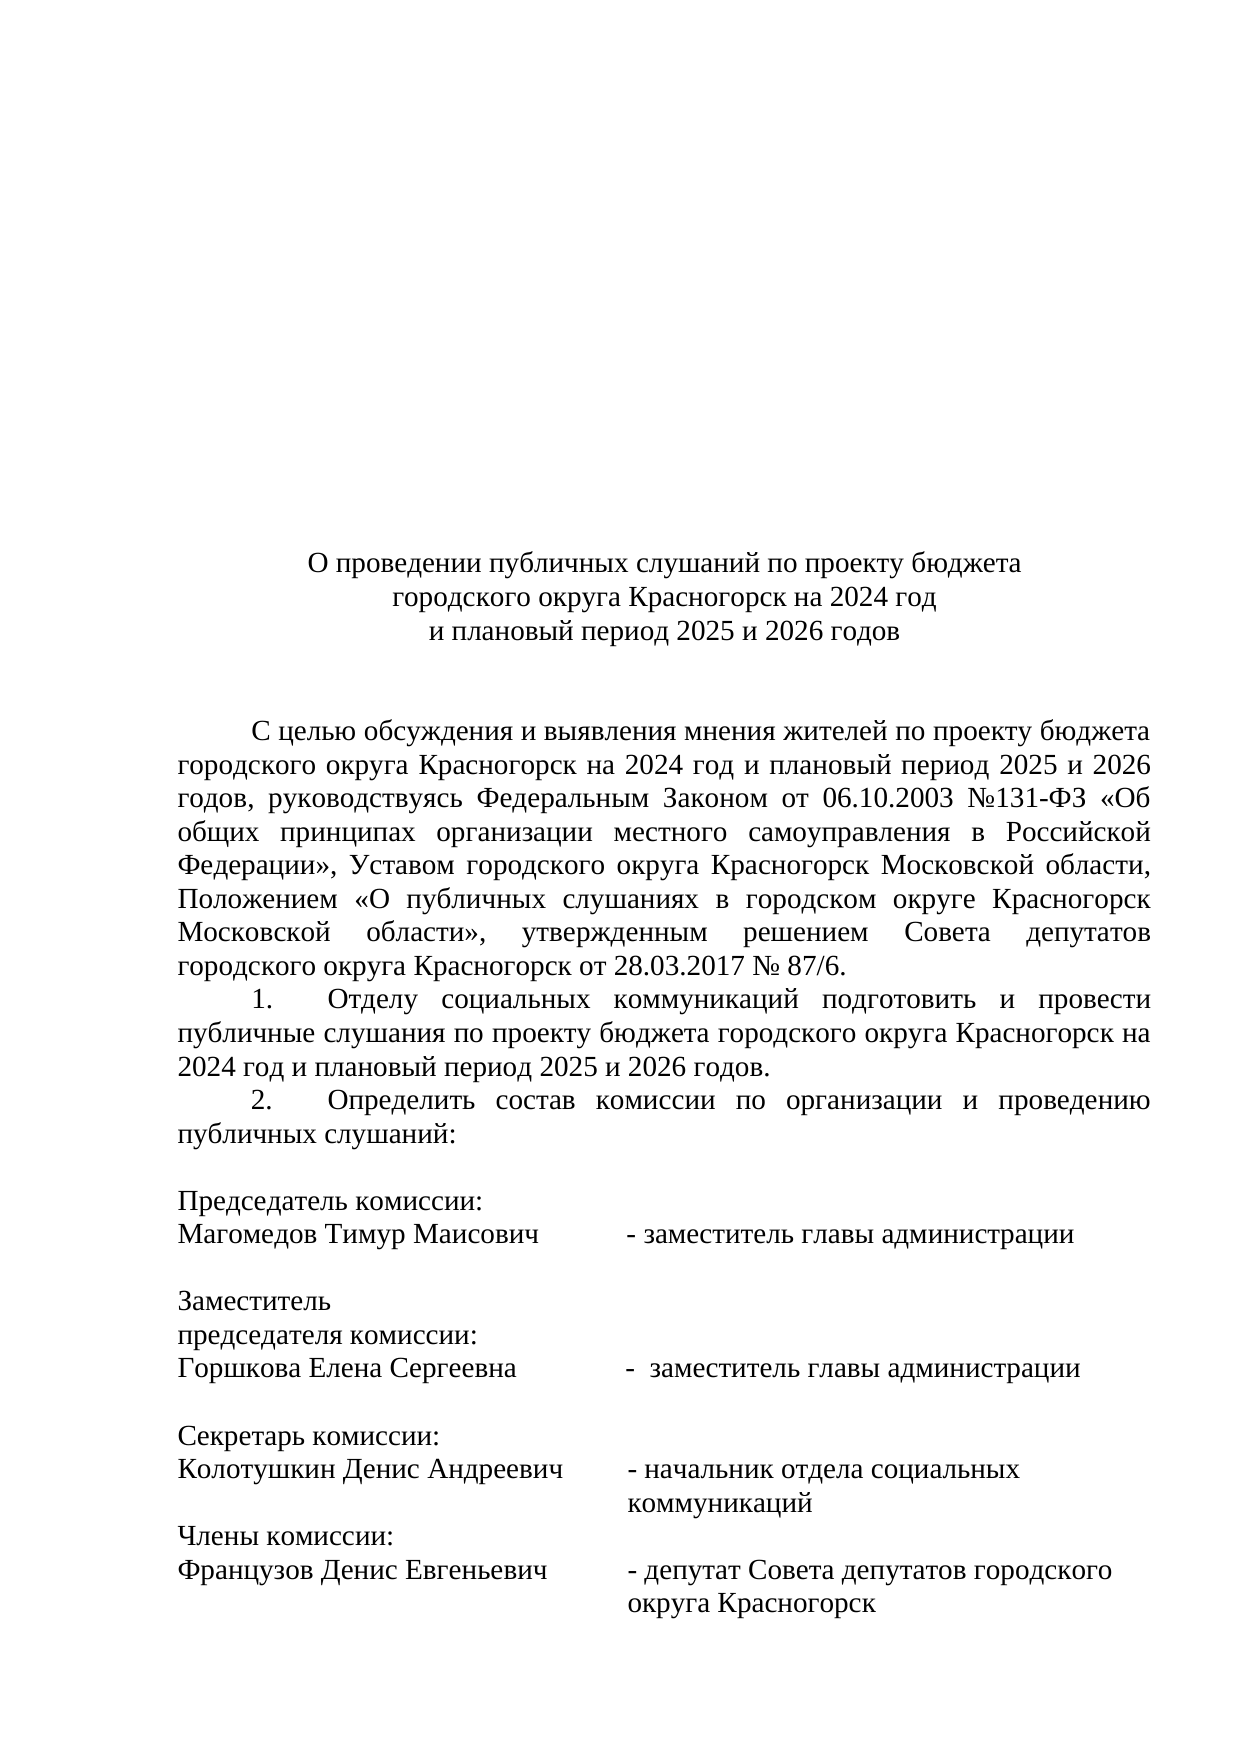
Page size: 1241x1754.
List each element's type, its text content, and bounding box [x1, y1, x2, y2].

text Магомедов Тимур Маисович - заместитель главы администрации [177, 1216, 1152, 1250]
list Определить состав комиссии по организации и проведению публичных слушаний: [177, 1082, 1152, 1149]
text Секретарь комиссии: [177, 1418, 1152, 1451]
text Французов Денис Евгеньевич - депутат Совета депутатов городского [177, 1552, 1152, 1585]
text коммуникаций [177, 1485, 1152, 1518]
text городского округа Красногорск на 2024 год [177, 579, 1152, 613]
text округа Красногорск [177, 1585, 1152, 1619]
list Отделу социальных коммуникаций подготовить и провести публичные слушания по проекту бюджета городского округа Красногорск на 2024 год и плановый период 2025 и 2026 годов. [177, 982, 1152, 1082]
text С целью обсуждения и выявления мнения жителей по проекту бюджета городского округа Красногорск на 2024 год и плановый период 2025 и 2026 годов, руководствуясь Федеральным Законом от 06.10.2003 №131-ФЗ «Об общих принципах организации местного самоуправления в Российской Федерации», Уставом городского округа Красногорск Московской области, Положением «О публичных слушаниях в городском округе Красногорск Московской области», утвержденным решением Совета депутатов городского округа Красногорск от 28.03.2017 № 87/6. [177, 713, 1152, 982]
text и плановый период 2025 и 2026 годов [177, 613, 1152, 646]
text Заместитель [177, 1283, 1152, 1317]
text Колотушкин Денис Андреевич - начальник отдела социальных [177, 1451, 1152, 1485]
text О проведении публичных слушаний по проекту бюджета [177, 546, 1152, 579]
text председателя комиссии: [177, 1317, 1152, 1351]
text Члены комиссии: [177, 1518, 1152, 1552]
text Председатель комиссии: [177, 1183, 1152, 1216]
text Горшкова Елена Сергеевна - заместитель главы администрации [177, 1351, 1152, 1384]
